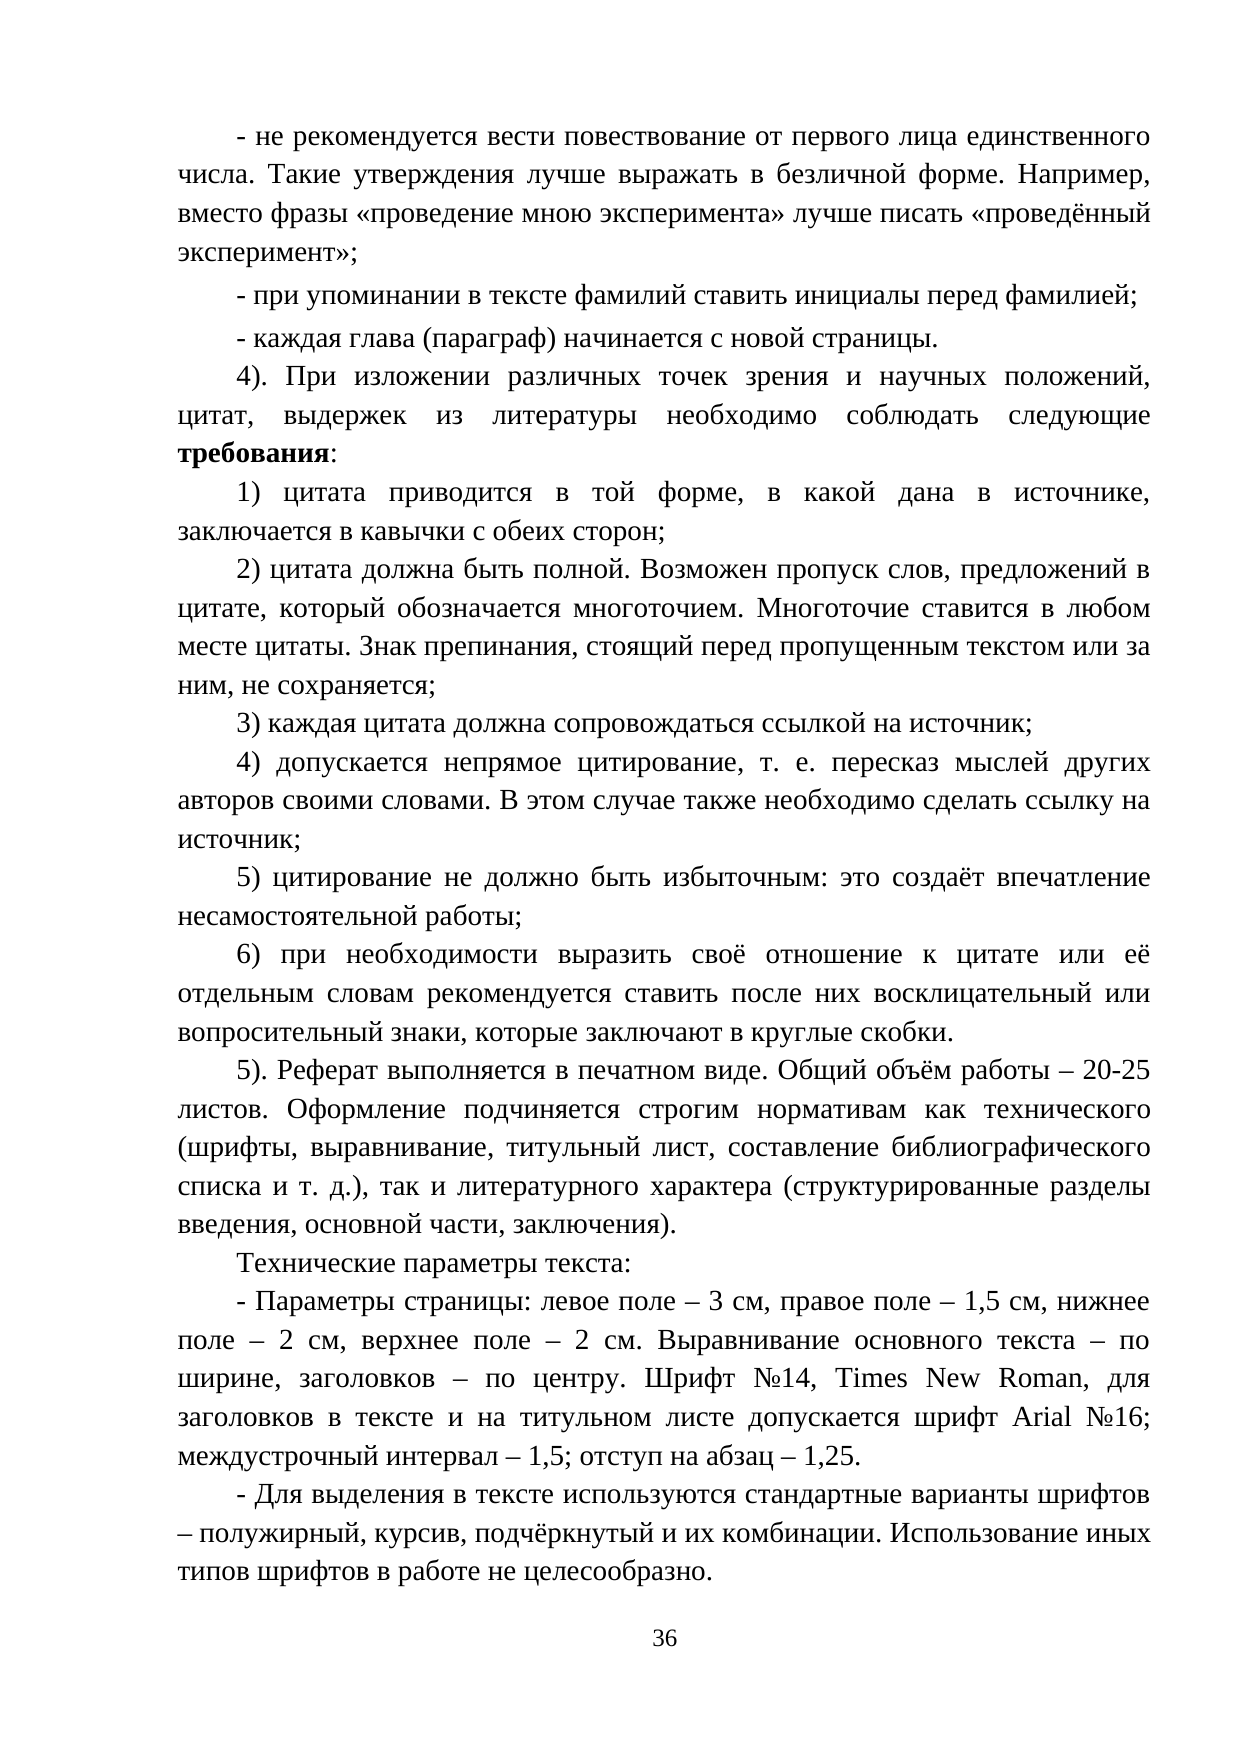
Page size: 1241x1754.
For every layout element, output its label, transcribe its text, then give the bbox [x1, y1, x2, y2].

text 3) каждая цитата должна сопровождаться ссылкой на источник; [177, 705, 1152, 739]
text 5) цитирование не должно быть избыточным: это создаёт впечатление несамостоятельной работы; [177, 859, 1152, 932]
text - каждая глава (параграф) начинается с новой страницы. [177, 320, 1152, 353]
text - Для выделения в тексте используются стандартные варианты шрифтов – полужирный, курсив, подчёркнутый и их комбинации. Использование иных типов шрифтов в работе не целесообразно. [177, 1476, 1152, 1587]
text 6) при необходимости выразить своё отношение к цитате или её отдельным словам рекомендуется ставить после них восклицательный или вопросительный знаки, которые заключают в круглые скобки. [177, 937, 1152, 1047]
text - не рекомендуется вести повествование от первого лица единственного числа. Такие утверждения лучше выражать в безличной форме. Например, вместо фразы «проведение мною эксперимента» лучше писать «проведённый эксперимент»; [177, 118, 1152, 267]
text 4). При изложении различных точек зрения и научных положений, цитат, выдержек из литературы необходимо соблюдать следующие требования: [177, 358, 1152, 469]
text 1) цитата приводится в той форме, в какой дана в источнике, заключается в кавычки с обеих сторон; [177, 474, 1152, 546]
text - Параметры страницы: левое поле – 3 см, правое поле – 1,5 см, нижнее поле – 2 см, верхнее поле – 2 см. Выравнивание основного текста – по ширине, заголовков – по центру. Шрифт №14, Times New Roman, для заголовков в тексте и на титульном листе допускается шрифт Arial №16; междустрочный интервал – 1,5; отступ на абзац – 1,25. [177, 1283, 1152, 1471]
text 4) допускается непрямое цитирование, т. е. пересказ мыслей других авторов своими словами. В этом случае также необходимо сделать ссылку на источник; [177, 744, 1152, 854]
text Технические параметры текста: [177, 1245, 1152, 1278]
text - при упоминании в тексте фамилий ставить инициалы перед фамилией; [177, 277, 1152, 310]
text 2) цитата должна быть полной. Возможен пропуск слов, предложений в цитате, который обозначается многоточием. Многоточие ставится в любом месте цитаты. Знак препинания, стоящий перед пропущенным текстом или за ним, не сохраняется; [177, 551, 1152, 700]
text 5). Реферат выполняется в печатном виде. Общий объём работы – 20-25 листов. Оформление подчиняется строгим нормативам как технического (шрифты, выравнивание, титульный лист, составление библиографического списка и т. д.), так и литературного характера (структурированные разделы введения, основной части, заключения). [177, 1052, 1152, 1240]
